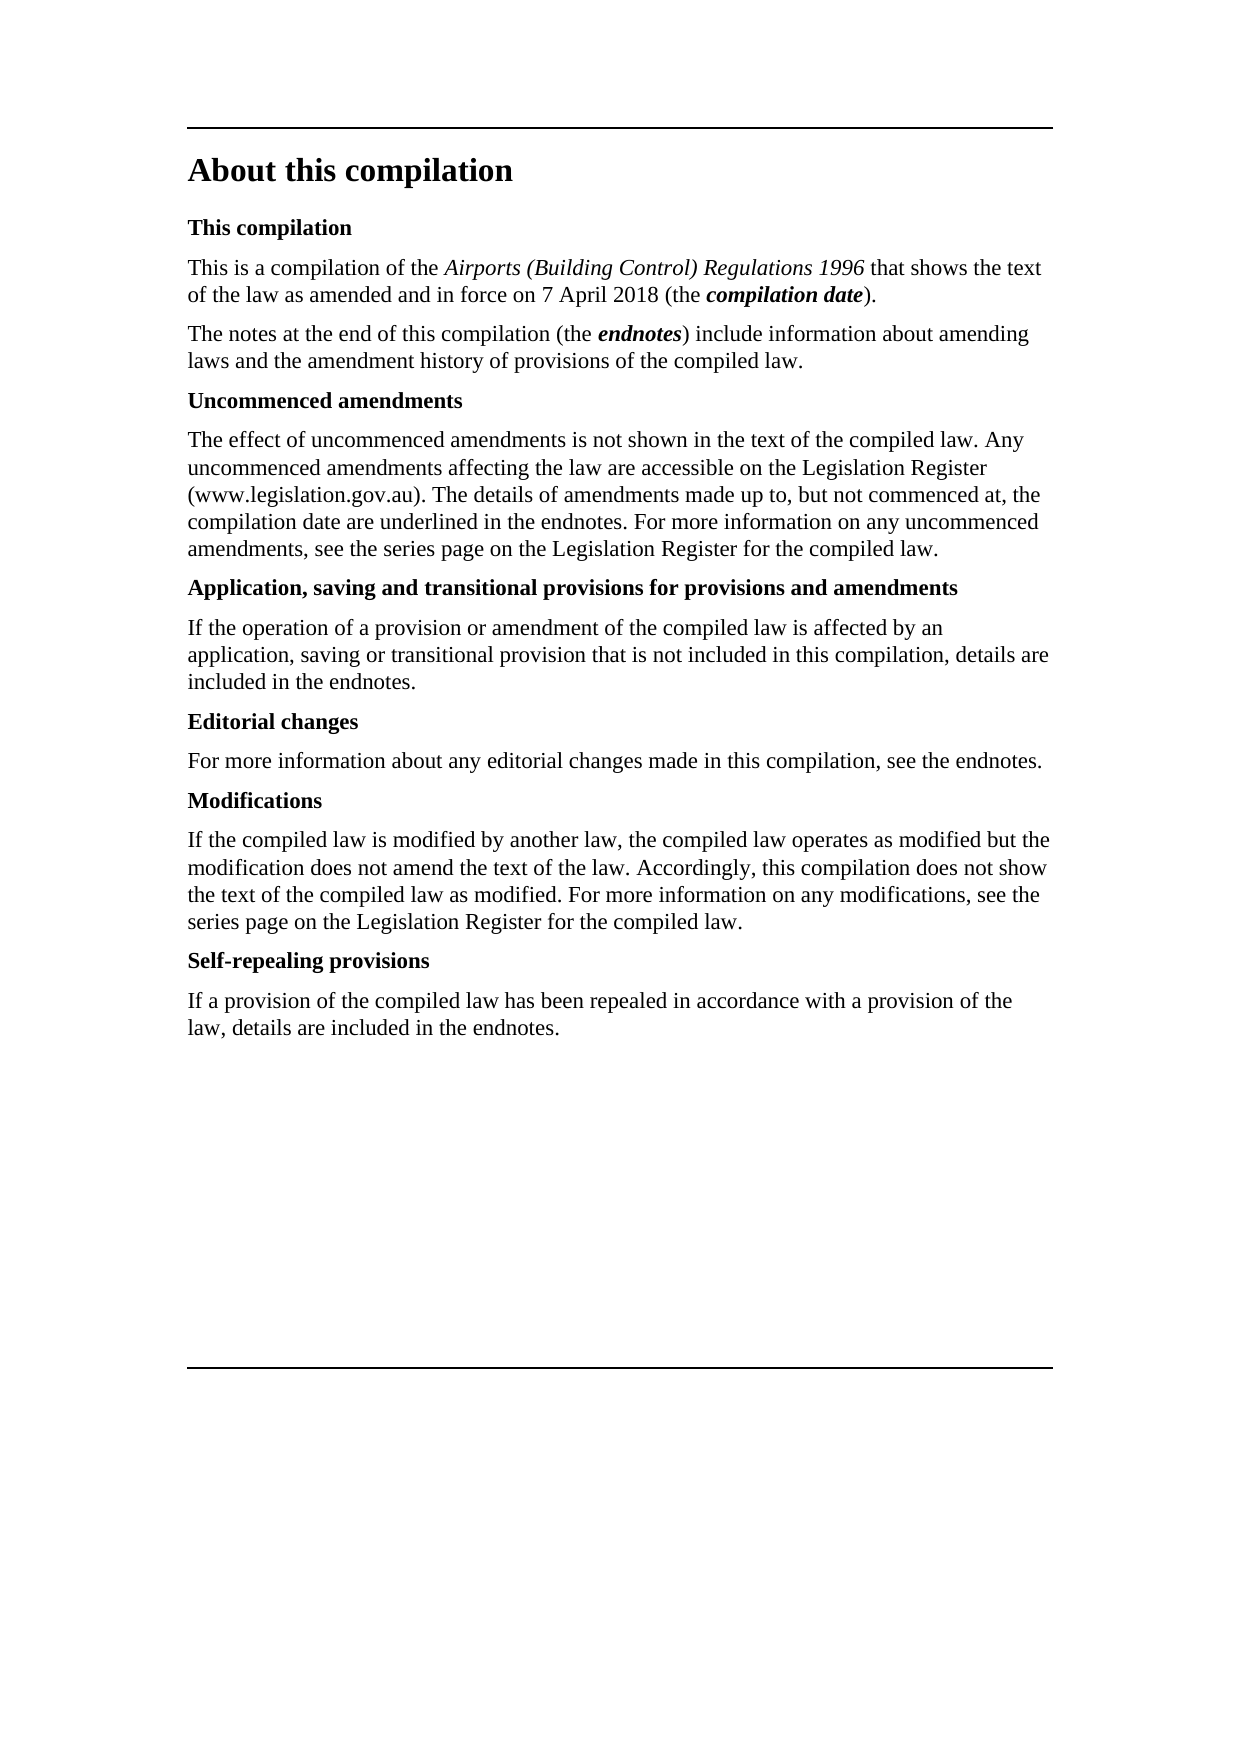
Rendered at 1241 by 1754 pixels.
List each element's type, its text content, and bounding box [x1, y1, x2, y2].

text For more information about any editorial changes made in this compilation, see the endnotes. [187, 747, 1053, 774]
text Uncommenced amendments [187, 386, 1053, 413]
text The effect of uncommenced amendments is not shown in the text of the compiled law. Any uncommenced amendments affecting the law are accessible on the Legislation Register (www.legislation.gov.au). The details of amendments made up to, but not commenced at, the compilation date are underlined in the endnotes. For more information on any uncommenced amendments, see the series page on the Legislation Register for the compiled law. [187, 426, 1053, 561]
text Modifications [187, 786, 1053, 813]
text If a provision of the compiled law has been repealed in accordance with a provision of the law, details are included in the endnotes. [187, 986, 1053, 1040]
text This is a compilation of the Airports (Building Control) Regulations 1996 that shows the text of the law as amended and in force on 7 April 2018 (the compilation date). [187, 253, 1053, 307]
text The notes at the end of this compilation (the endnotes) include information about amending laws and the amendment history of provisions of the compiled law. [187, 319, 1053, 374]
text If the operation of a provision or amendment of the compiled law is affected by an application, saving or transitional provision that is not included in this compilation, details are included in the endnotes. [187, 613, 1053, 694]
text This compilation [187, 213, 1053, 240]
text Self-repealing provisions [187, 947, 1053, 974]
text About this compilation [187, 150, 1053, 188]
text Editorial changes [187, 707, 1053, 734]
text Application, saving and transitional provisions for provisions and amendments [187, 574, 1053, 601]
text If the compiled law is modified by another law, the compiled law operates as modified but the modification does not amend the text of the law. Accordingly, this compilation does not show the text of the compiled law as modified. For more information on any modifications, see the series page on the Legislation Register for the compiled law. [187, 826, 1053, 934]
